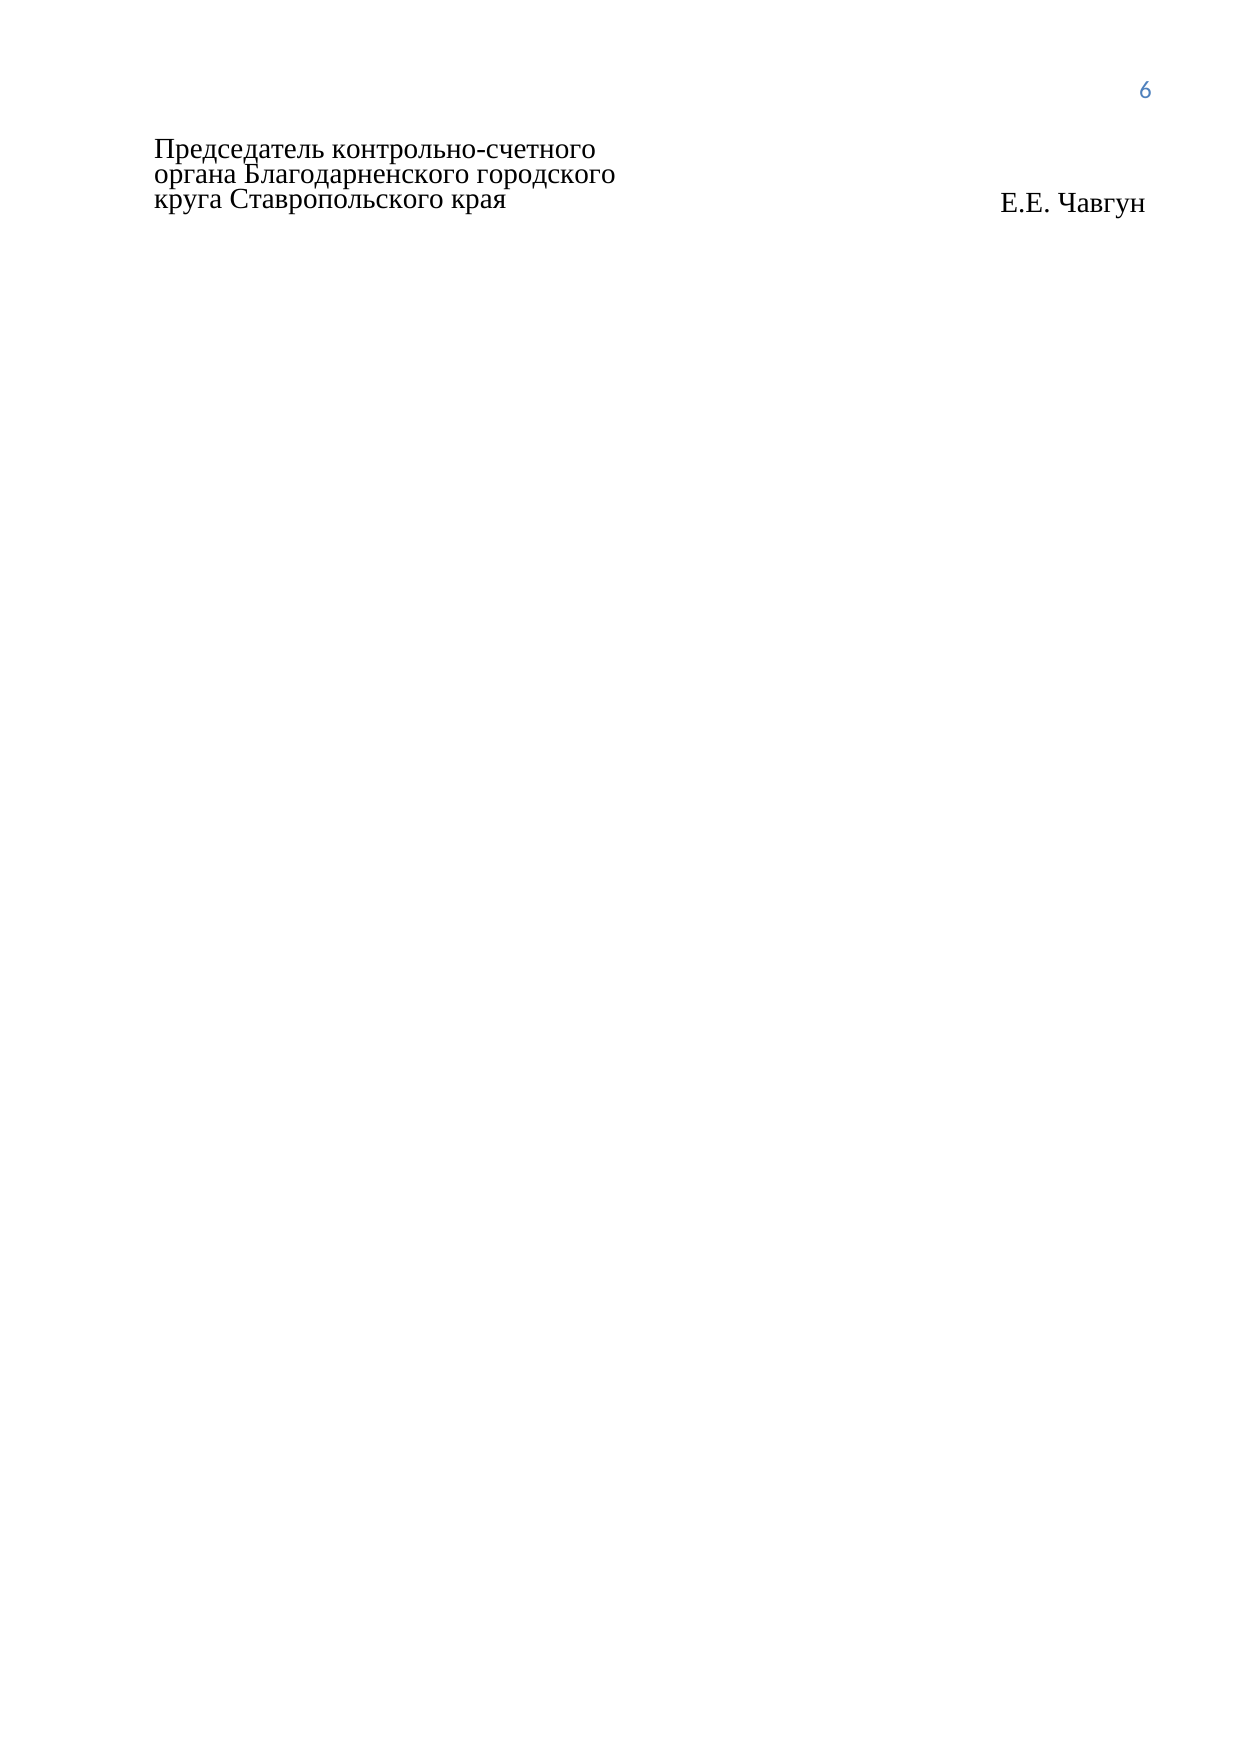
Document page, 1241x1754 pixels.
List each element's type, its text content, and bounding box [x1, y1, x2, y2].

table_header Е.Е. Чавгун [650, 133, 1152, 236]
table_header Председатель контрольно-счетного органа Благодарненского городского круга Ставропольского края [148, 133, 649, 236]
